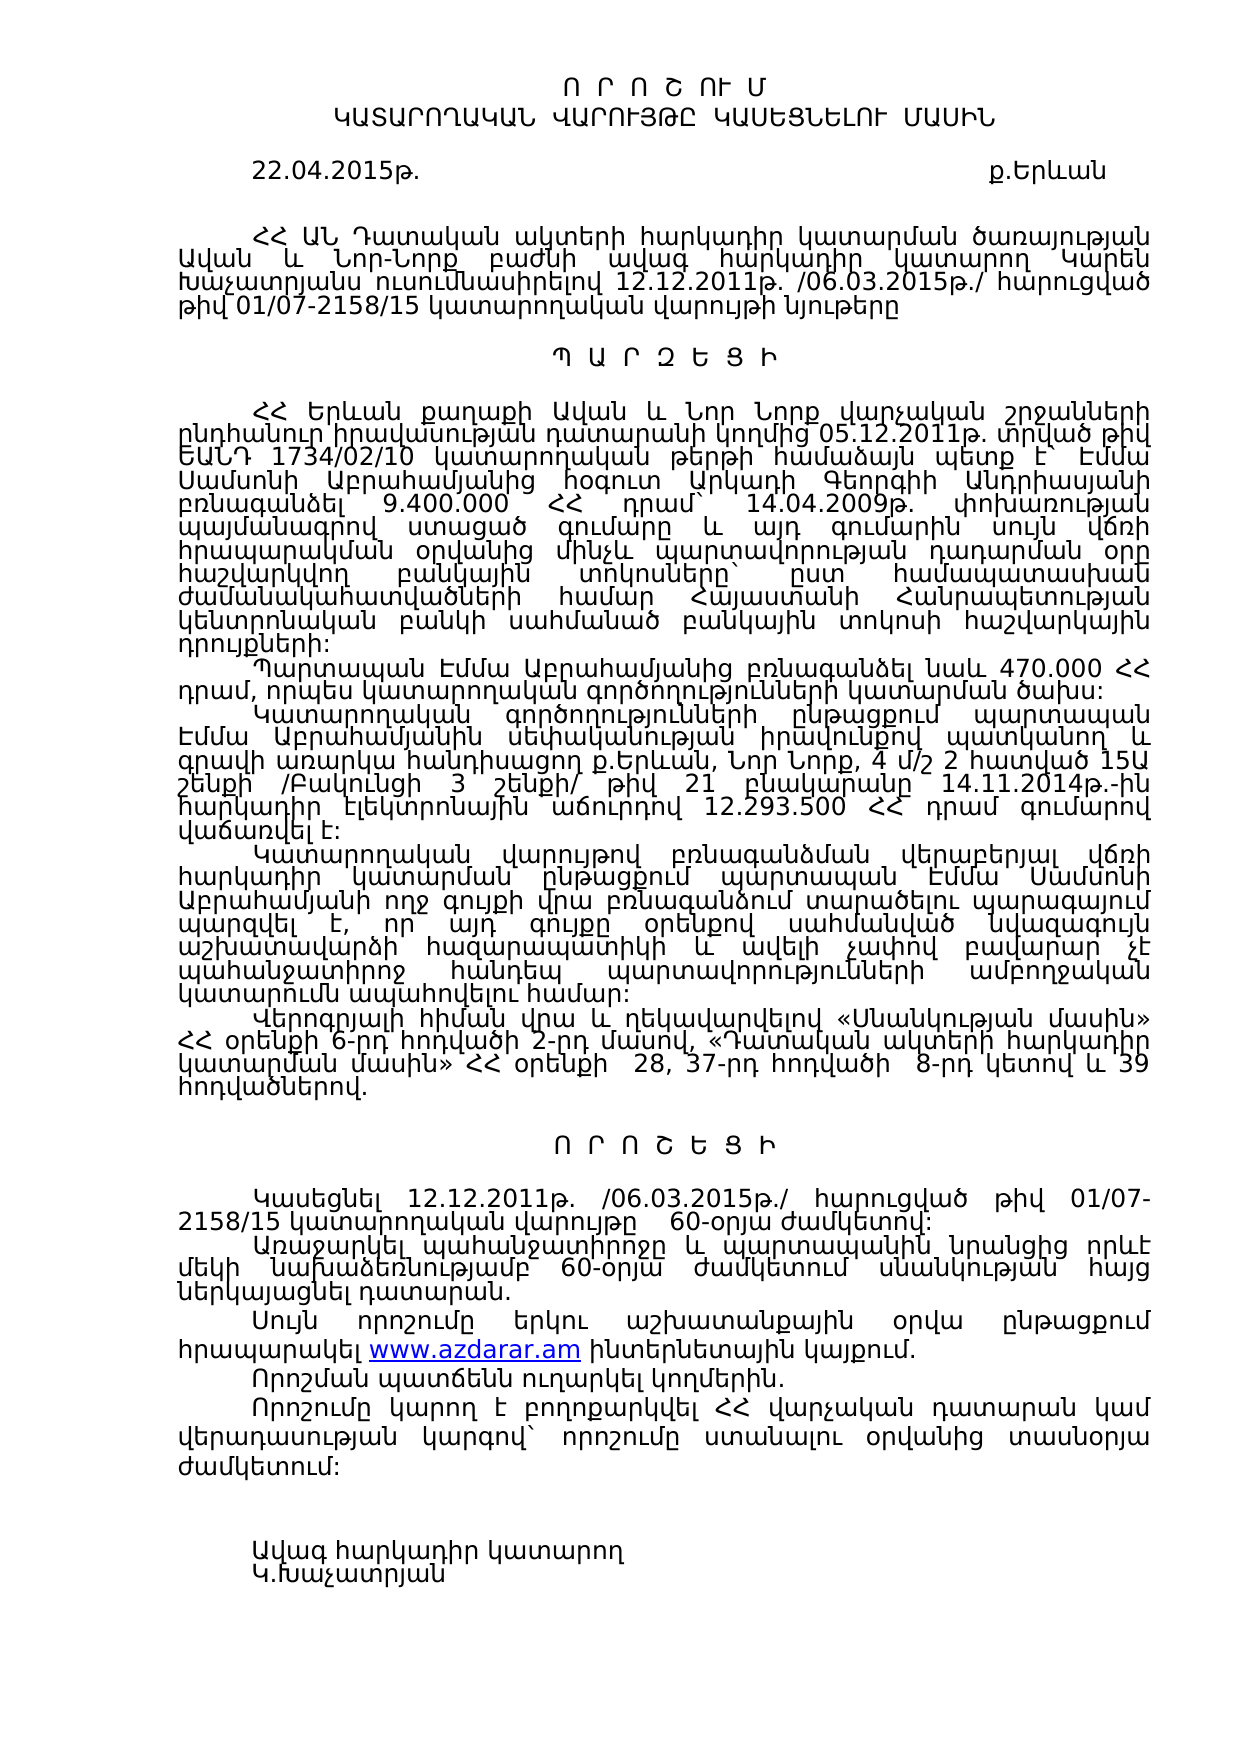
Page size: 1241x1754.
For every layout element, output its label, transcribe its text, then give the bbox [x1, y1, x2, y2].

text Վերոգրյալի հիման վրա և ղեկավարվելով «Սնանկության մասին» ՀՀ օրենքի 6-րդ հոդվածի 2-րդ մասով, «Դատական ակտերի հարկադիր կատարման մասին» ՀՀ օրենքի 28, 37-րդ հոդվածի 8-րդ կետով և 39 հոդվածներով. [177, 1008, 1152, 1102]
text Որոշման պատճենն ուղարկել կողմերին. [177, 1364, 1152, 1393]
text ԿԱՏԱՐՈՂԱԿԱՆ ՎԱՐՈՒՅԹԸ ԿԱՍԵՑՆԵԼՈՒ ՄԱՍԻՆ [177, 103, 1152, 132]
text Կասեցնել 12.12.2011թ. /06.03.2015թ./ հարուցված թիվ 01/07-2158/15 կատարողական վարույթը 60-օրյա ժամկետով: [177, 1189, 1152, 1236]
text Ո Ր Ո Շ Ե Ց Ի [177, 1131, 1152, 1160]
text Ո Ր Ո Շ ՈՒ Մ [177, 73, 1152, 103]
text Առաջարկել պահանջատիրոջը և պարտապանին նրանցից որևէ մեկի նախաձեռնությամբ 60-օրյա ժամկետում սնանկության հայց ներկայացնել դատարան. [177, 1236, 1152, 1306]
text Կատարողական գործողությունների ընթացքում պարտապան Էմմա Աբրահամյանին սեփականության իրավունքով պատկանող և գրավի առարկա հանդիսացող ք.Երևան, Նոր Նորք, 4 մ/շ 2 հատված 15Ա շենքի /Բակունցի 3 շենքի/ թիվ 21 բնակարանը 14.11.2014թ.-ին հարկադիր էլեկտրոնային աճուրդով 12.293.500 ՀՀ դրամ գումարով վաճառվել է: [177, 705, 1152, 845]
text Ավագ հարկադիր կատարող Կ.Խաչատրյան [177, 1539, 1152, 1589]
text Պարտապան Էմմա Աբրահամյանից բռնագանձել նաև 470.000 ՀՀ դրամ, որպես կատարողական գործողությունների կատարման ծախս: [177, 658, 1152, 705]
text Կատարողական վարույթով բռնագանձման վերաբերյալ վճռի հարկադիր կատարման ընթացքում պարտապան Էմմա Սամսոնի Աբրահամյանի ողջ գույքի վրա բռնագանձում տարածելու պարագայում պարզվել է, որ այդ գույքը օրենքով սահմանված նվազագույն աշխատավարձի հազարապատիկի և ավելի չափով բավարար չէ պահանջատիրոջ հանդեպ պարտավորությունների ամբողջական կատարումն ապահովելու համար: [177, 845, 1152, 1008]
text Որոշումը կարող է բողոքարկվել ՀՀ վարչական դատարան կամ վերադասության կարգով` որոշումը ստանալու օրվանից տասնօրյա ժամկետում: [177, 1393, 1152, 1481]
text ՀՀ ԱՆ Դատական ակտերի հարկադիր կատարման ծառայության Ավան և Նոր-Նորք բաժնի ավագ հարկադիր կատարող Կարեն Խաչատրյանս ուսումնասիրելով 12.12.2011թ. /06.03.2015թ./ հարուցված թիվ 01/07-2158/15 կատարողական վարույթի նյութերը [177, 227, 1152, 320]
text Պ Ա Ր Զ Ե Ց Ի [177, 343, 1152, 373]
text 22.04.2015թ. ք.Երևան [177, 156, 1152, 185]
text Սույն որոշումը երկու աշխատանքային օրվա ընթացքում հրապարակել www.azdarar.am ինտերնետային կայքում. [177, 1306, 1152, 1364]
text ՀՀ Երևան քաղաքի Ավան և Նոր Նորք վարչական շրջանների ընդհանուր իրավասության դատարանի կողմից 05.12.2011թ. տրված թիվ ԵԱՆԴ 1734/02/10 կատարողական թերթի համաձայն պետք է` Էմմա Սամսոնի Աբրահամյանից հօգուտ Արկադի Գեորգիի Անդրիասյանի բռնագանձել 9.400.000 ՀՀ դրամ` 14.04.2009թ. փոխառության պայմանագրով ստացած գումարը և այդ գումարին սույն վճռի հրապարակման օրվանից մինչև պարտավորության դադարման օրը հաշվարկվող բանկային տոկոսները` ըստ համապատասխան ժամանակահատվածների համար Հայաստանի Հանրապետության կենտրոնական բանկի սահմանած բանկային տոկոսի հաշվարկային դրույքների: [177, 402, 1152, 658]
